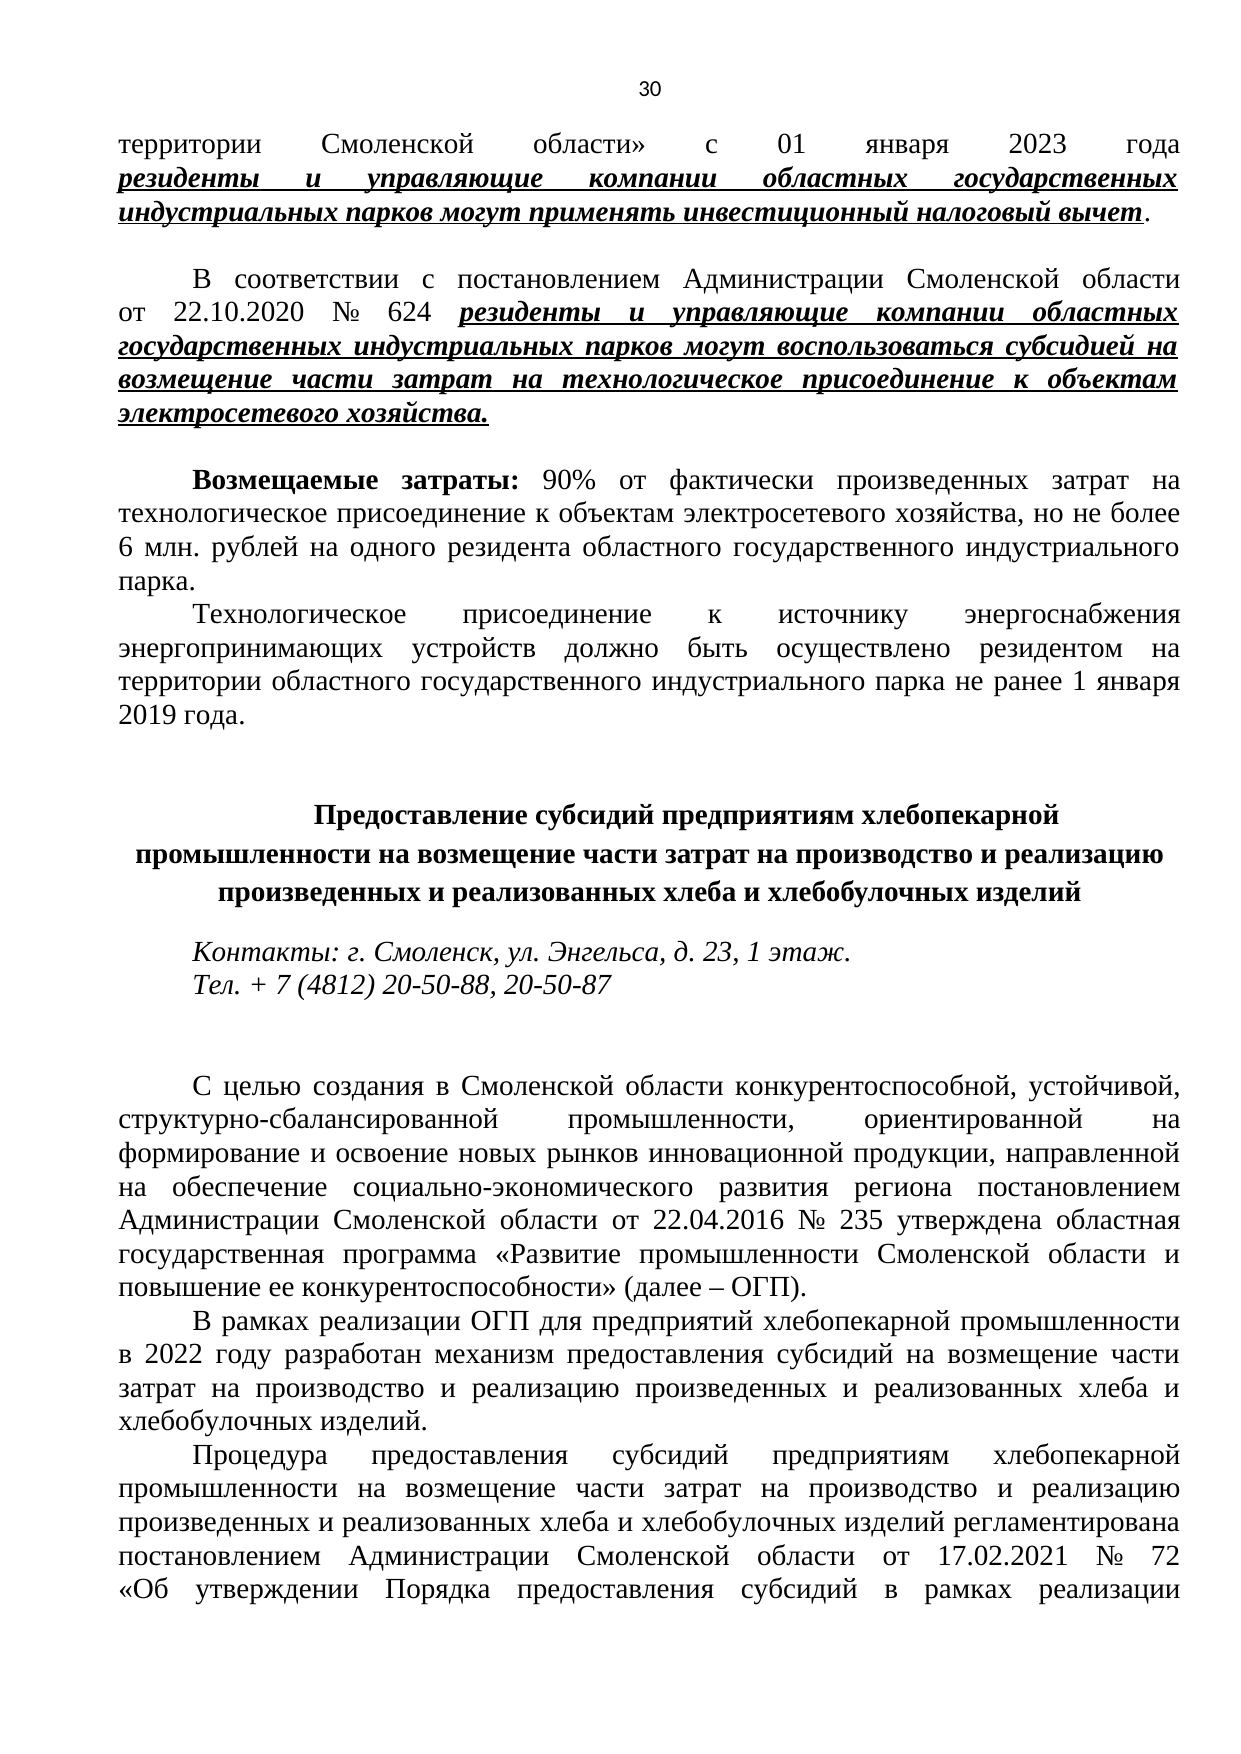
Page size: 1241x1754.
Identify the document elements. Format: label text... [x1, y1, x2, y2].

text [118, 127, 1181, 227]
text С целью создания в Смоленской области конкурентоспособной, устойчивой, структурно-сбалансированной промышленности, ориентированной на формирование и освоение новых рынков инновационной продукции, направленной на обеспечение социально-экономического развития региона постановлением Администрации Смоленской области от 22.04.2016 № 235 утверждена областная государственная программа «Развитие промышленности Смоленской области и повышение ее конкурентоспособности» (далее – ОГП). [118, 1068, 1181, 1303]
text Технологическое присоединение к источнику энергоснабжения энергопринимающих устройств должно быть осуществлено резидентом на территории областного государственного индустриального парка не ранее 1 января 2019 года. [118, 596, 1181, 730]
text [118, 1437, 1181, 1605]
text Тел. + 7 (4812) 20-50-88, 20-50-87 [118, 967, 1181, 1001]
text Возмещаемые затраты: 90% от фактически произведенных затрат на технологическое присоединение к объектам электросетевого хозяйства, но не более 6 млн. рублей на одного резидента областного государственного индустриального парка. [118, 462, 1181, 596]
text Предоставление субсидий предприятиям хлебопекарной промышленности на возмещение части затрат на производство и реализацию произведенных и реализованных хлеба и хлебобулочных изделий [118, 797, 1181, 908]
text Контакты: г. Смоленск, ул. Энгельса, д. 23, 1 этаж. [118, 934, 1181, 967]
text В соответствии с постановлением Администрации Смоленской области от 22.10.2020 № 624 резиденты и управляющие компании областных государственных индустриальных парков могут воспользоваться субсидией на возмещение части затрат на технологическое присоединение к объектам электросетевого хозяйства. [118, 261, 1181, 428]
text В рамках реализации ОГП для предприятий хлебопекарной промышленности в 2022 году разработан механизм предоставления субсидий на возмещение части затрат на производство и реализацию произведенных и реализованных хлеба и хлебобулочных изделий. [118, 1303, 1181, 1437]
